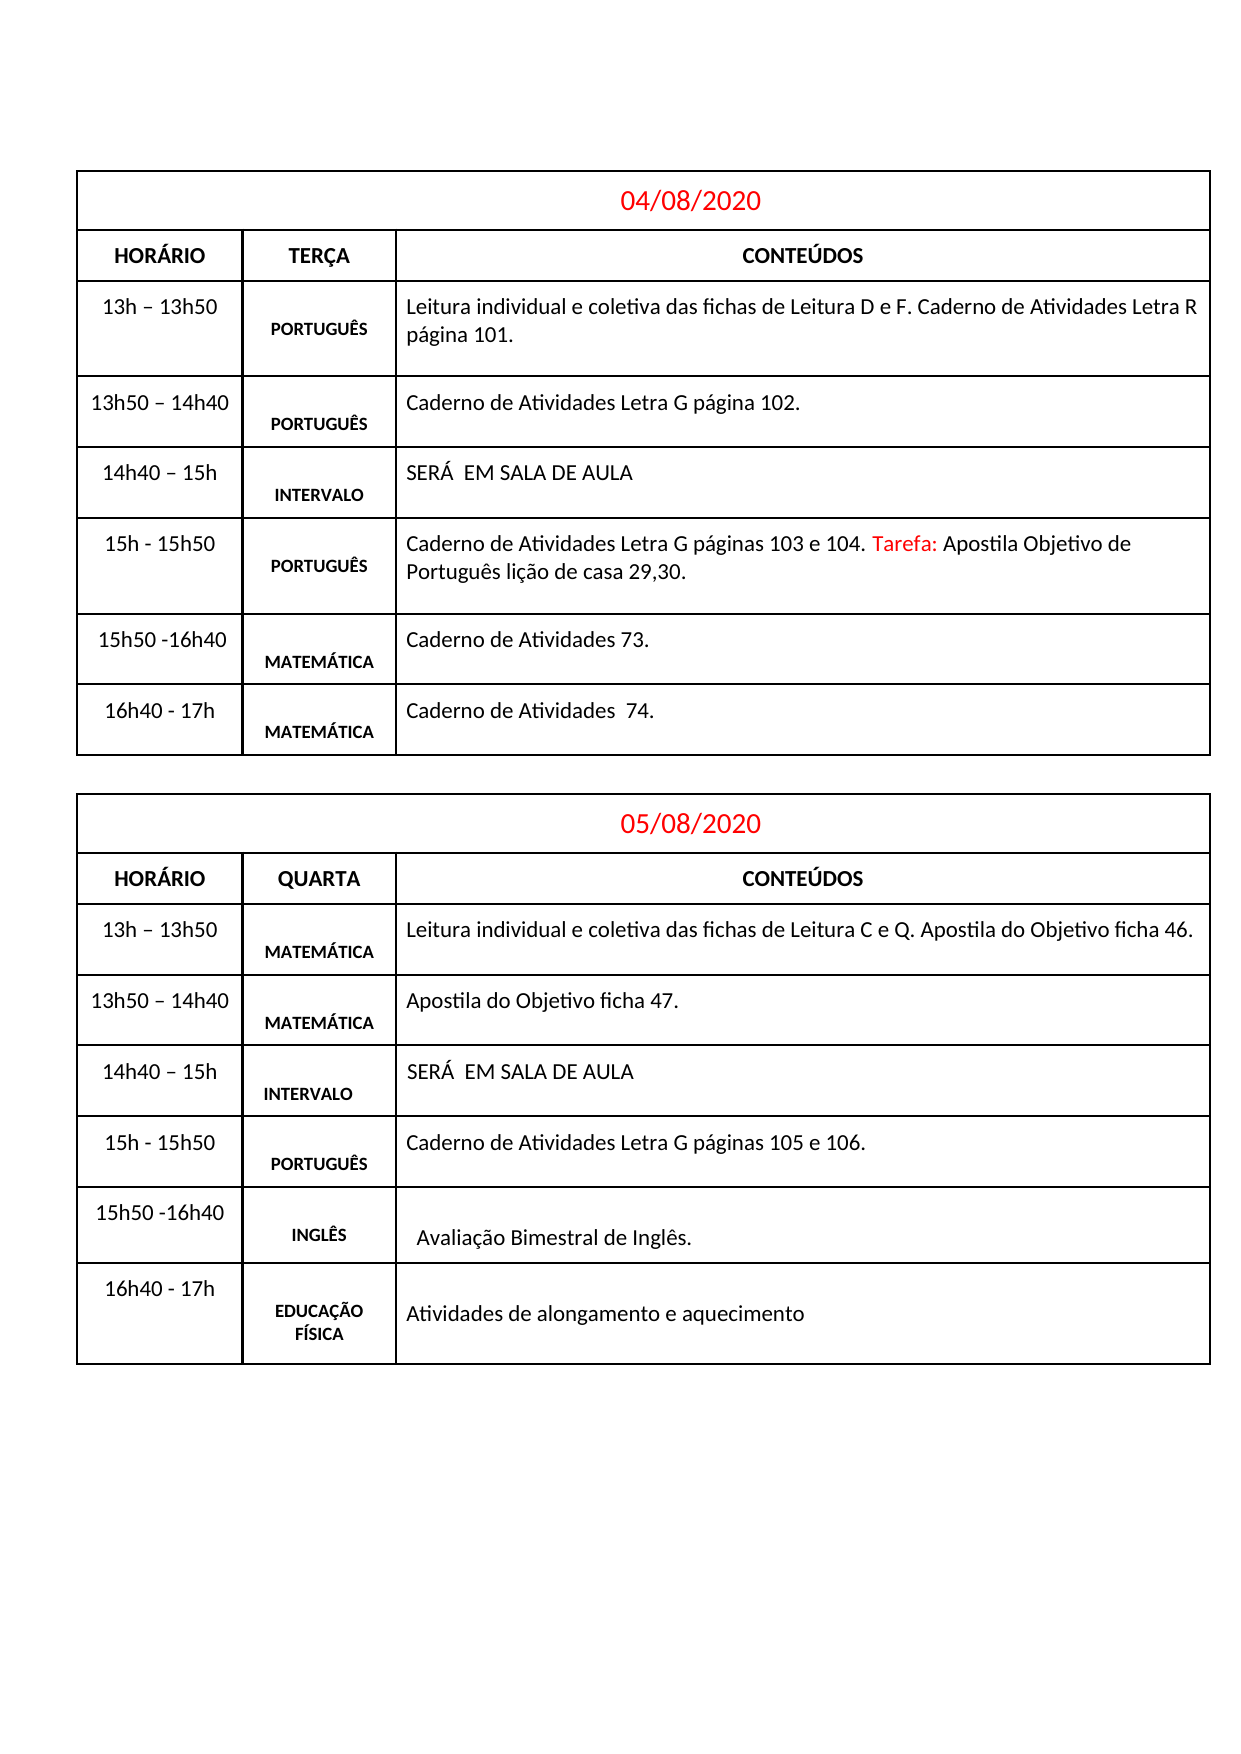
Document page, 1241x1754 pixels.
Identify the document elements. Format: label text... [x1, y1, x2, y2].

table_cell 14h40 – 15h [78, 448, 241, 517]
table_cell Caderno de Atividades Letra G páginas 105 e 106. [397, 1117, 1209, 1186]
table_cell 15h - 15h50 [78, 1117, 241, 1186]
table_cell MATEMÁTICA [244, 615, 395, 683]
table_cell MATEMÁTICA [244, 685, 395, 754]
table_cell CONTEÚDOS [397, 854, 1209, 903]
table_cell Caderno de Atividades 73. [397, 615, 1209, 683]
table_cell 15h - 15h50 [78, 519, 241, 612]
table_cell HORÁRIO [78, 854, 241, 903]
table_cell PORTUGUÊS [244, 377, 395, 446]
table_cell MATEMÁTICA [244, 976, 395, 1044]
table_cell INTERVALO [244, 448, 395, 517]
table_cell Leitura individual e coletiva das fichas de Leitura D e F. Caderno de Atividades Letra R página 101. [397, 282, 1209, 375]
table_cell Avaliação Bimestral de Inglês. [397, 1188, 1209, 1262]
table_cell INTERVALO [244, 1046, 395, 1115]
table_cell Caderno de Atividades Letra G páginas 103 e 104. Tarefa: Apostila Objetivo de Português lição de casa 29,30. [397, 519, 1209, 612]
table_cell INGLÊS [244, 1188, 395, 1262]
table_cell Atividades de alongamento e aquecimento [397, 1264, 1209, 1363]
table_cell 15h50 -16h40 [78, 1188, 241, 1262]
table_cell PORTUGUÊS [244, 519, 395, 612]
table_cell MATEMÁTICA [244, 905, 395, 973]
table_cell PORTUGUÊS [244, 282, 395, 375]
table_cell Caderno de Atividades Letra G página 102. [397, 377, 1209, 446]
table_cell SERÁ EM SALA DE AULA [397, 1046, 1209, 1115]
table_cell Leitura individual e coletiva das fichas de Leitura C e Q. Apostila do Objetivo ficha 46. [397, 905, 1209, 973]
table_cell TERÇA [244, 231, 395, 279]
table_cell QUARTA [244, 854, 395, 903]
table_cell HORÁRIO [78, 231, 241, 279]
table_header 05/08/2020 [78, 795, 1209, 852]
table_cell PORTUGUÊS [244, 1117, 395, 1186]
table_cell 13h50 – 14h40 [78, 976, 241, 1044]
table_cell Apostila do Objetivo ficha 47. [397, 976, 1209, 1044]
table_cell 16h40 - 17h [78, 1264, 241, 1363]
table_cell 13h – 13h50 [78, 282, 241, 375]
table_cell 16h40 - 17h [78, 685, 241, 754]
table_cell 13h50 – 14h40 [78, 377, 241, 446]
table_header 04/08/2020 [78, 172, 1209, 228]
table_cell Caderno de Atividades 74. [397, 685, 1209, 754]
table_cell SERÁ EM SALA DE AULA [397, 448, 1209, 517]
table_cell EDUCAÇÃO FÍSICA [244, 1264, 395, 1363]
table_cell 13h – 13h50 [78, 905, 241, 973]
table_cell 15h50 -16h40 [78, 615, 241, 683]
table_cell CONTEÚDOS [397, 231, 1209, 279]
table_cell 14h40 – 15h [78, 1046, 241, 1115]
